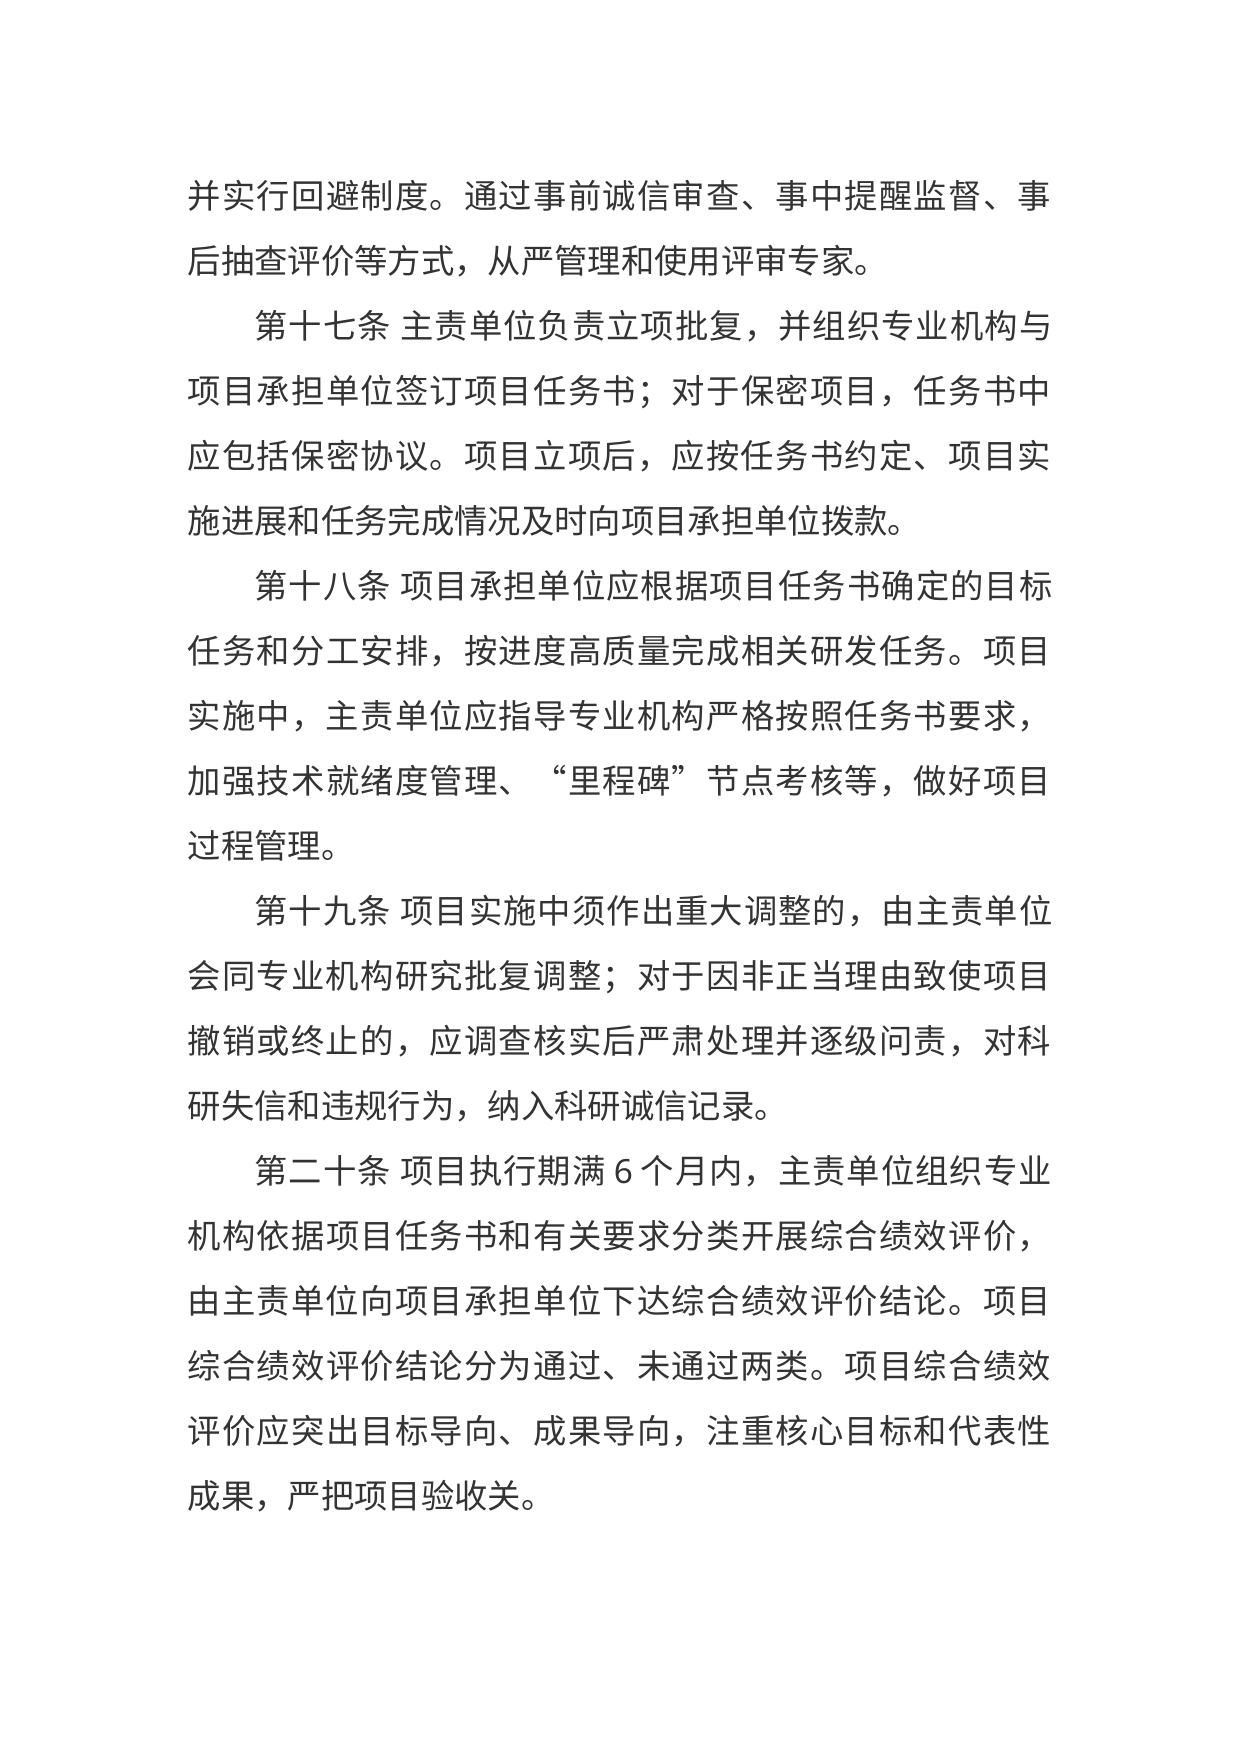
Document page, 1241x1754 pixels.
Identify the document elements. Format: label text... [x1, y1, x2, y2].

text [187, 162, 1053, 292]
text 第十八条 项目承担单位应根据项目任务书确定的目标任务和分工安排，按进度高质量完成相关研发任务。项目实施中，主责单位应指导专业机构严格按照任务书要求，加强技术就绪度管理、“里程碑”节点考核等，做好项目过程管理。 [187, 552, 1053, 877]
text 第十七条 主责单位负责立项批复，并组织专业机构与项目承担单位签订项目任务书；对于保密项目，任务书中应包括保密协议。项目立项后，应按任务书约定、项目实施进展和任务完成情况及时向项目承担单位拨款。 [187, 292, 1053, 552]
text 第二十条 项目执行期满6个月内，主责单位组织专业机构依据项目任务书和有关要求分类开展综合绩效评价，由主责单位向项目承担单位下达综合绩效评价结论。项目综合绩效评价结论分为通过、未通过两类。项目综合绩效评价应突出目标导向、成果导向，注重核心目标和代表性成果，严把项目验收关。 [187, 1137, 1053, 1527]
text 第十九条 项目实施中须作出重大调整的，由主责单位会同专业机构研究批复调整；对于因非正当理由致使项目撤销或终止的，应调查核实后严肃处理并逐级问责，对科研失信和违规行为，纳入科研诚信记录。 [187, 877, 1053, 1137]
